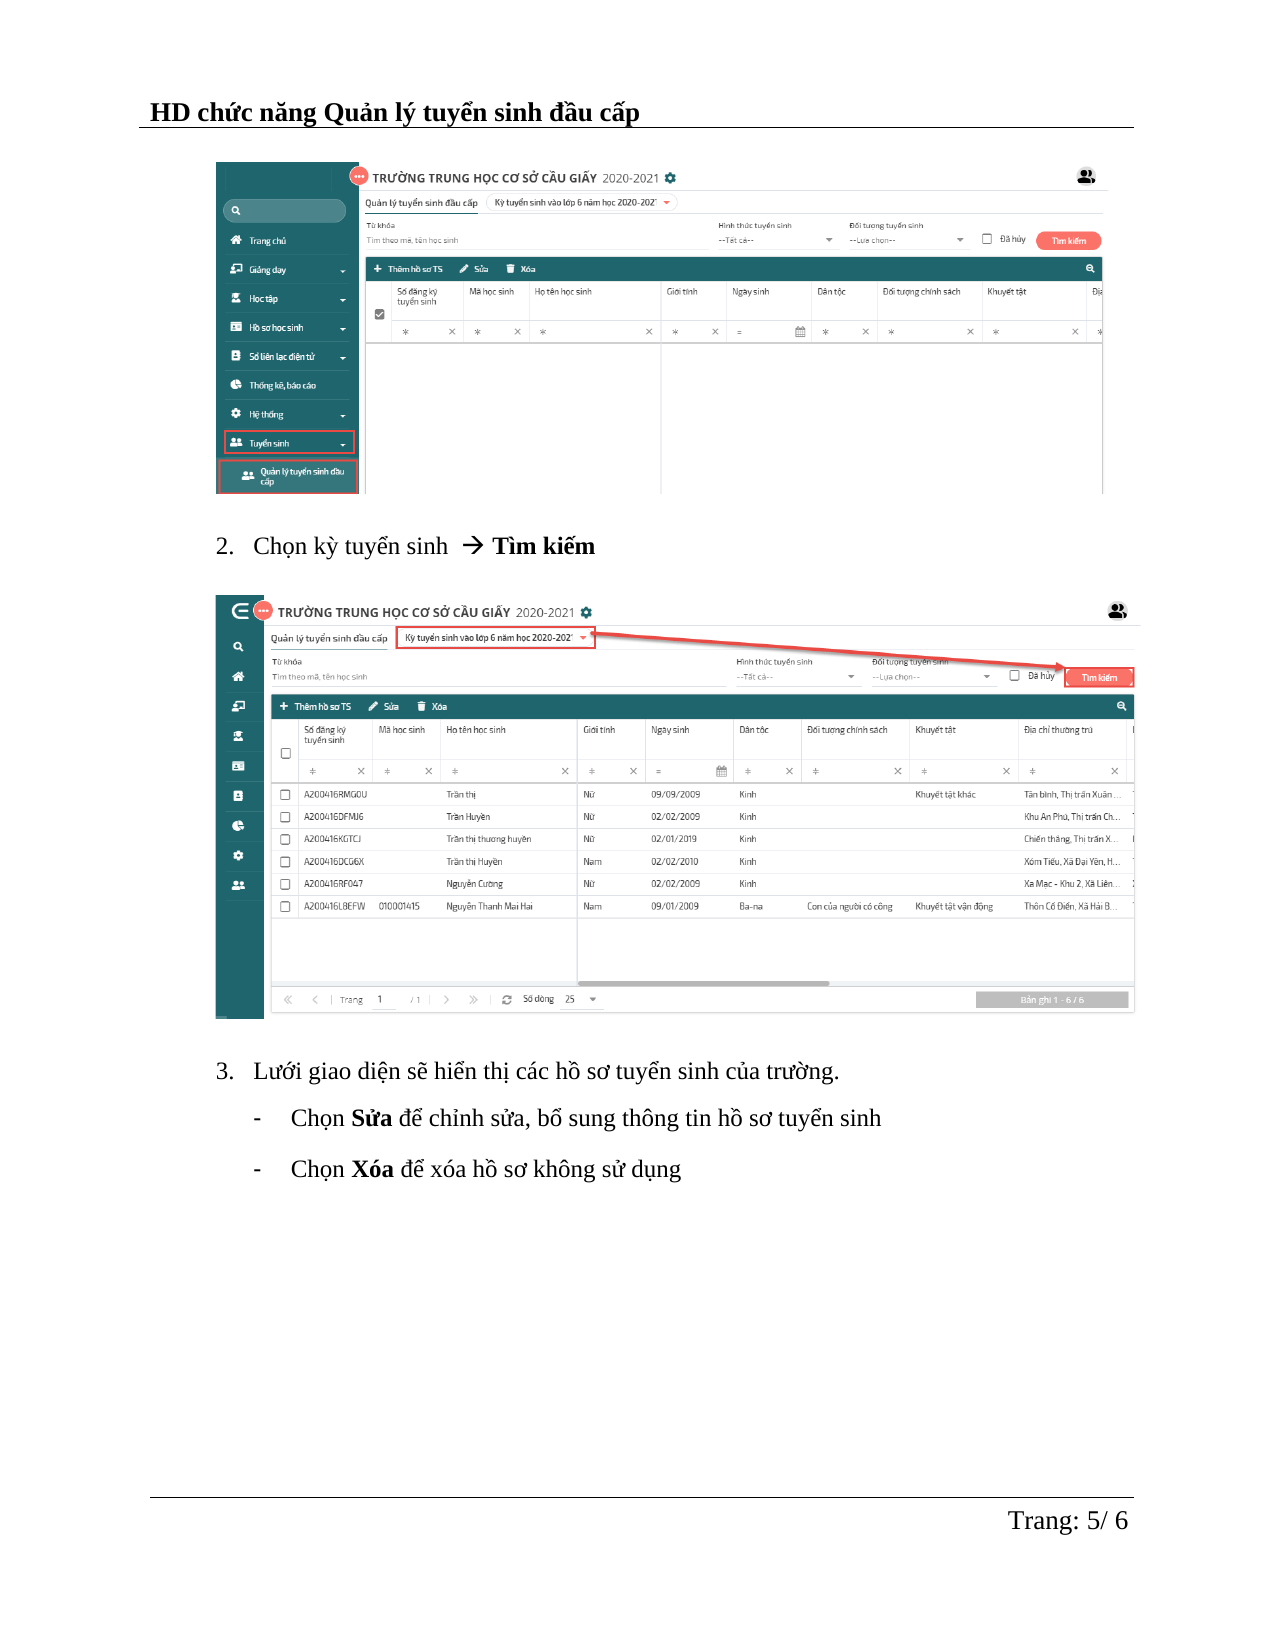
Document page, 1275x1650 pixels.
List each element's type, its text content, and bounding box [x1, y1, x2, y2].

picture [215, 595, 1141, 1019]
list Lưới giao diện sẽ hiển thị các hồ sơ tuyển sinh của trường. [216, 1056, 1125, 1085]
picture [216, 162, 1109, 494]
list Chọn Xóa để xóa hồ sơ không sử dụng [253, 1150, 1125, 1184]
list Chọn Sửa để chỉnh sửa, bổ sung thông tin hồ sơ tuyển sinh [253, 1099, 1125, 1133]
list Chọn kỳ tuyển sinh Tìm kiếm [216, 531, 1125, 560]
